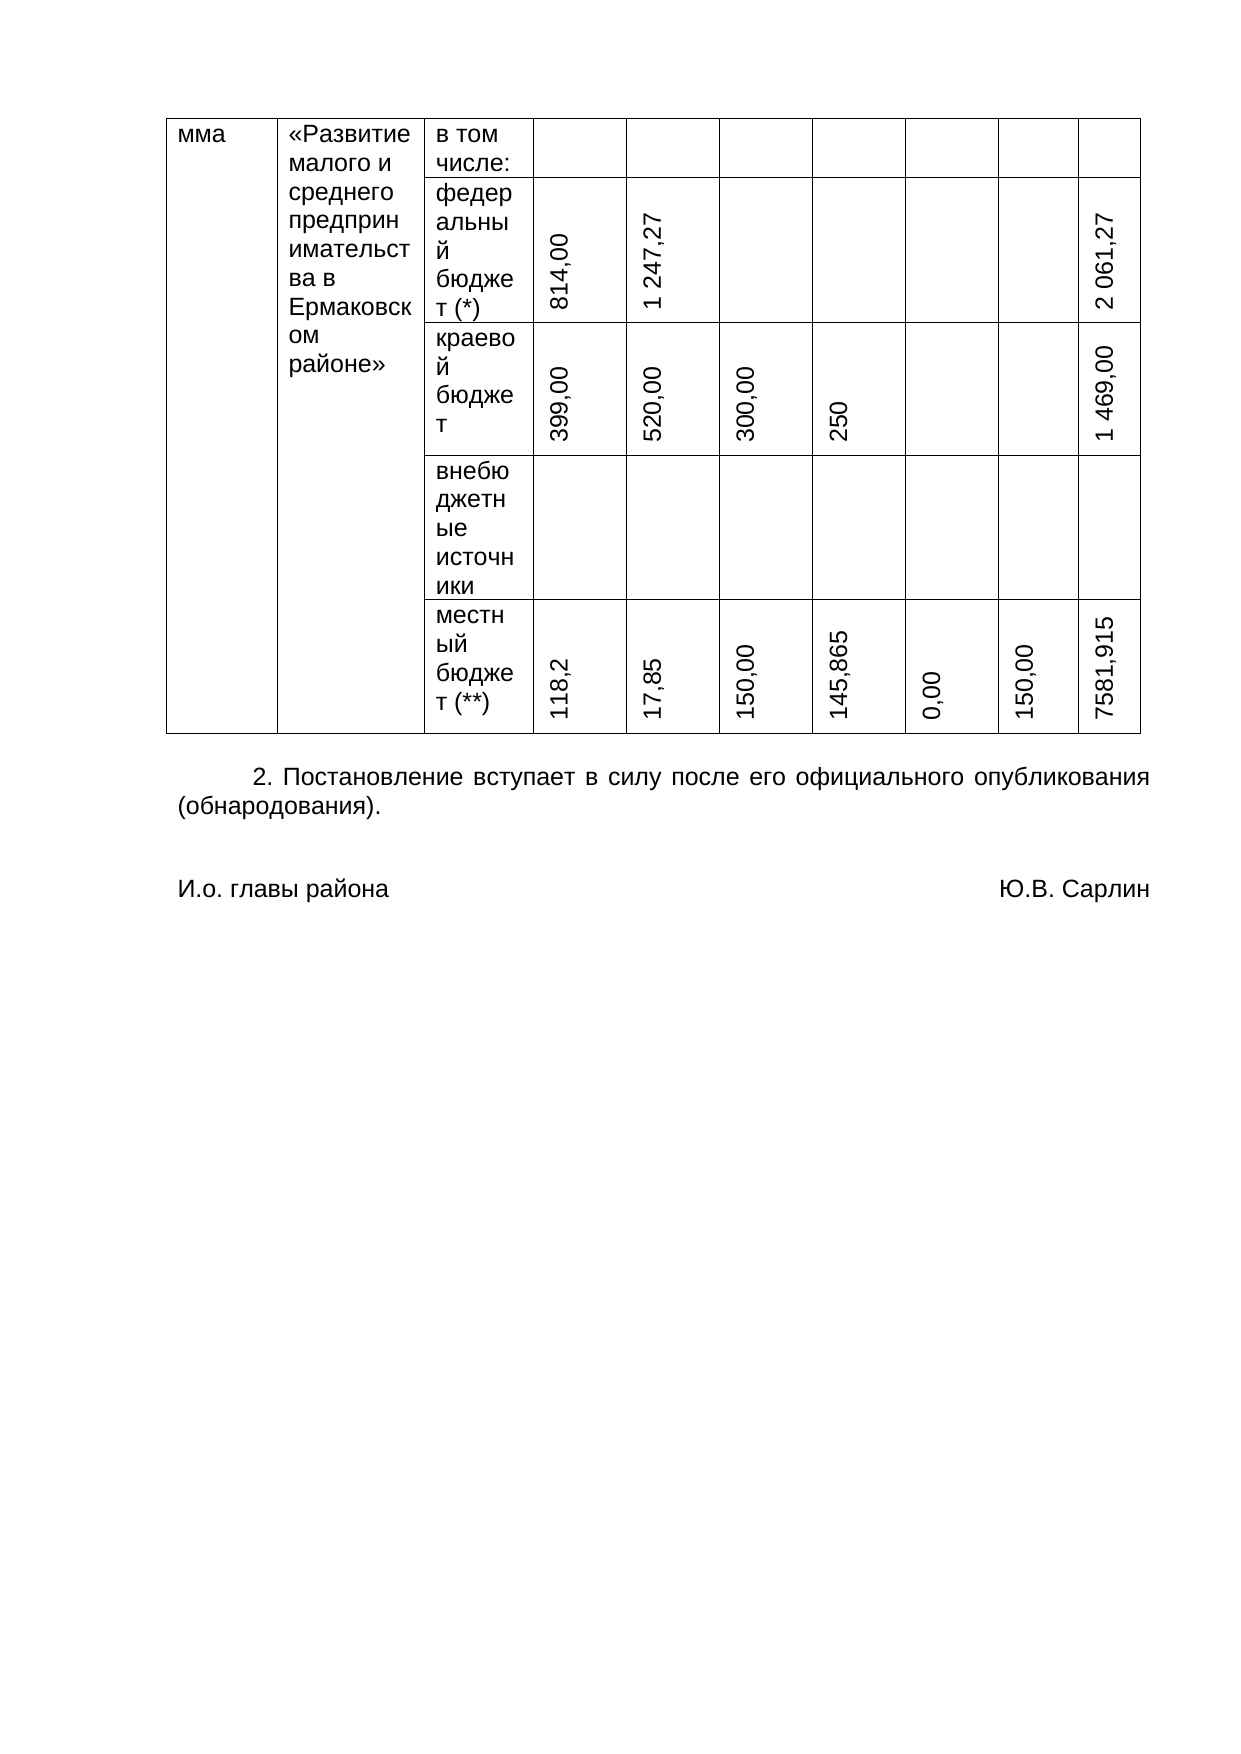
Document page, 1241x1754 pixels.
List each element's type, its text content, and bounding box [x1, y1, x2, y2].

table_cell [906, 119, 998, 177]
table_cell внебюджетные источники [425, 456, 533, 599]
table_cell [720, 178, 812, 322]
table_cell 520,00 [627, 323, 719, 454]
table_cell 17,85 [627, 600, 719, 733]
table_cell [278, 119, 424, 733]
table_cell 1 469,00 [1079, 323, 1140, 454]
table_cell [534, 456, 626, 599]
table_cell [1079, 456, 1140, 599]
table_cell 150,00 [999, 600, 1078, 733]
table_cell [720, 119, 812, 177]
table_cell 7581,915 [1079, 600, 1140, 733]
table_cell [999, 178, 1078, 322]
table_cell в том числе: [425, 119, 533, 177]
table_cell местный бюджет (**) [425, 600, 533, 733]
table_cell 145,865 [813, 600, 905, 733]
table_cell краевой бюджет [425, 323, 533, 454]
table_cell [999, 323, 1078, 454]
table_cell [906, 456, 998, 599]
table_cell [906, 323, 998, 454]
table_cell [534, 119, 626, 177]
text 2. Постановление вступает в силу после его официального опубликования (обнародования). [177, 762, 1152, 820]
table_cell 399,00 [534, 323, 626, 454]
table_cell 250 [813, 323, 905, 454]
table_cell [813, 119, 905, 177]
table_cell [167, 119, 277, 733]
table_cell [813, 178, 905, 322]
table_cell [1079, 119, 1140, 177]
table_cell [720, 456, 812, 599]
table_cell 1 247,27 [627, 178, 719, 322]
table_cell 150,00 [720, 600, 812, 733]
table_cell 2 061,27 [1079, 178, 1140, 322]
table_cell [999, 119, 1078, 177]
table_cell [627, 119, 719, 177]
table_cell федеральный бюджет (*) [425, 178, 533, 322]
table_cell [906, 178, 998, 322]
table_cell [627, 456, 719, 599]
table_cell 814,00 [534, 178, 626, 322]
table_cell [813, 456, 905, 599]
table_cell 118,2 [534, 600, 626, 733]
table_cell 0,00 [906, 600, 998, 733]
table_cell [999, 456, 1078, 599]
table_cell 300,00 [720, 323, 812, 454]
text И.о. главы района Ю.В. Сарлин [177, 874, 1152, 902]
